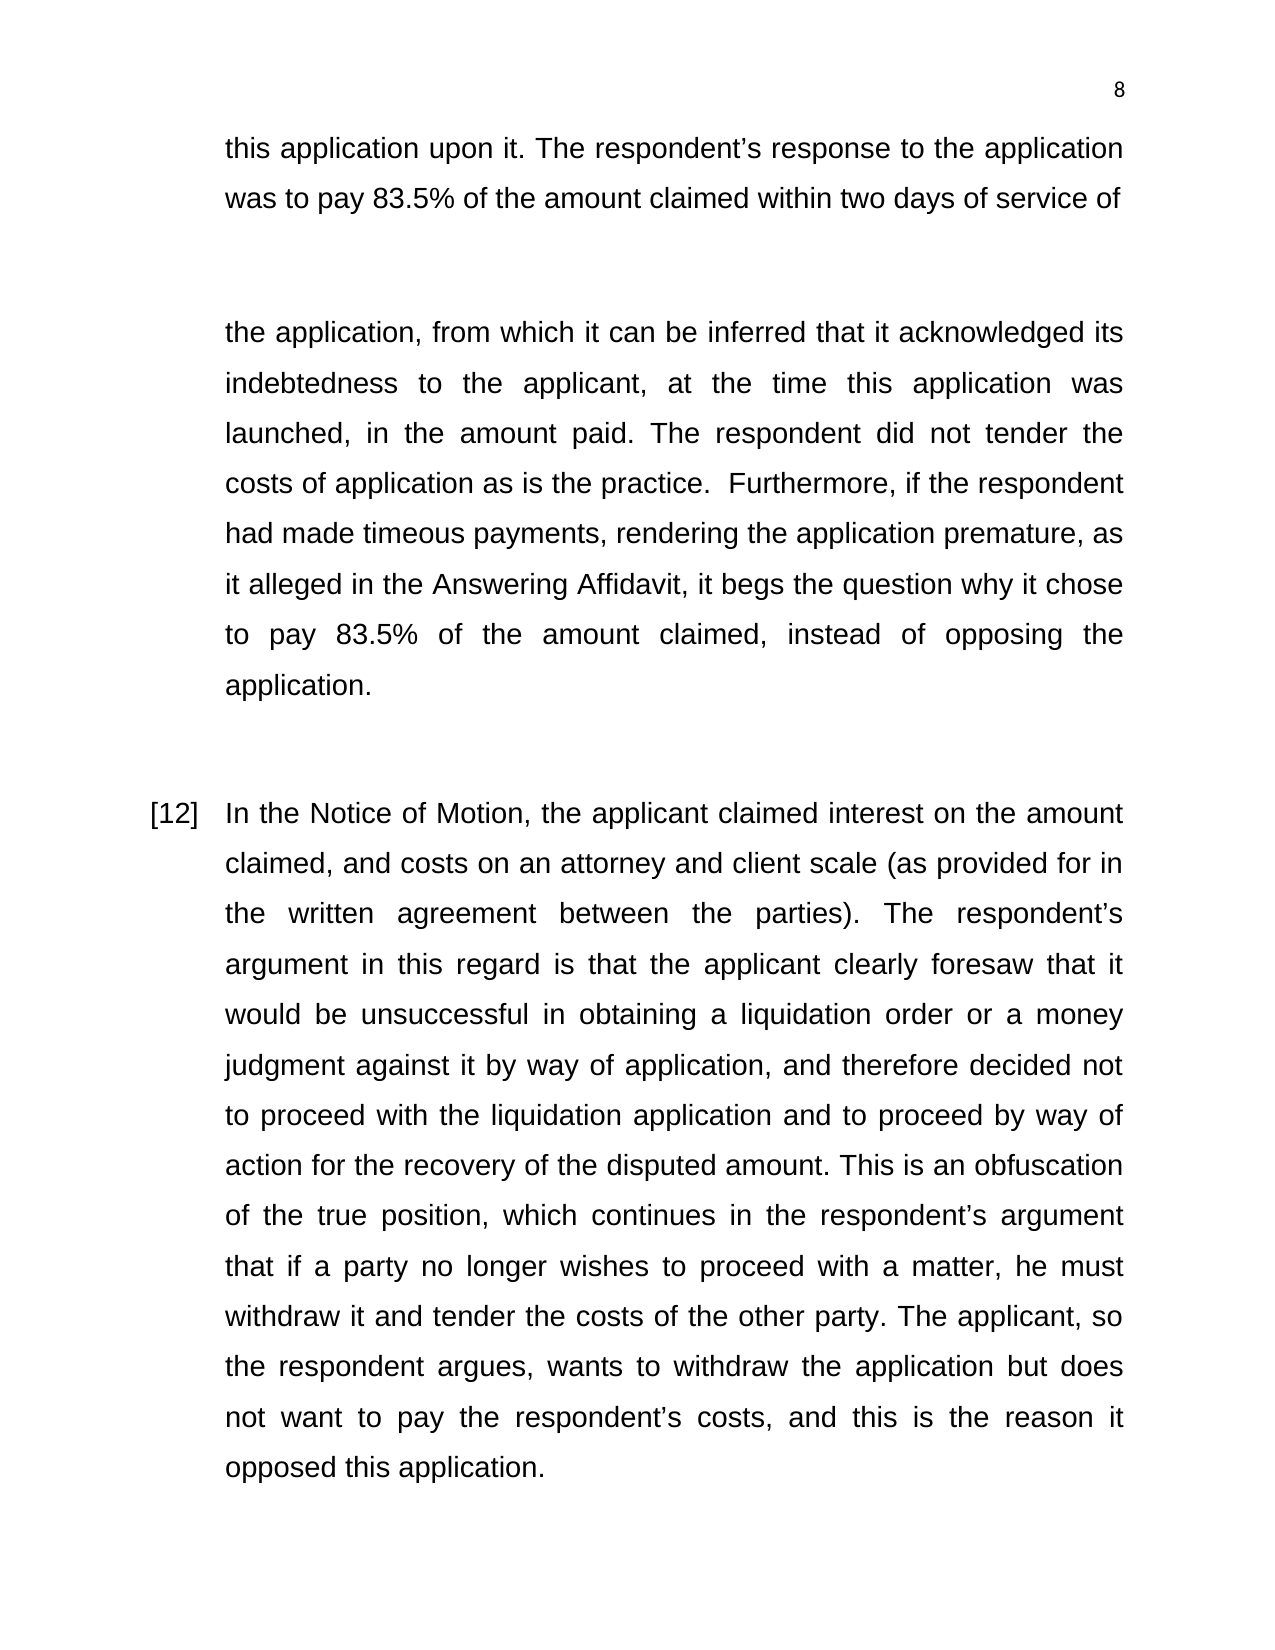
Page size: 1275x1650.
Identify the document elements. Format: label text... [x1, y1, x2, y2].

text [12] In the Notice of Motion, the applicant claimed interest on the amount claimed, and costs on an attorney and client scale (as provided for in the written agreement between the parties). The respondent’s argument in this regard is that the applicant clearly foresaw that it would be unsuccessful in obtaining a liquidation order or a money judgment against it by way of application, and therefore decided not to proceed with the liquidation application and to proceed by way of action for the recovery of the disputed amount. This is an obfuscation of the true position, which continues in the respondent’s argument that if a party no longer wishes to proceed with a matter, he must withdraw it and tender the costs of the other party. The applicant, so the respondent argues, wants to withdraw the application but does not want to pay the respondent’s costs, and this is the reason it opposed this application. [150, 796, 1125, 1483]
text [150, 131, 1125, 215]
text the application, from which it can be inferred that it acknowledged its indebtedness to the applicant, at the time this application was launched, in the amount paid. The respondent did not tender the costs of application as is the practice. Furthermore, if the respondent had made timeous payments, rendering the application premature, as it alleged in the Answering Affidavit, it begs the question why it chose to pay 83.5% of the amount claimed, instead of opposing the application. [225, 315, 1125, 701]
